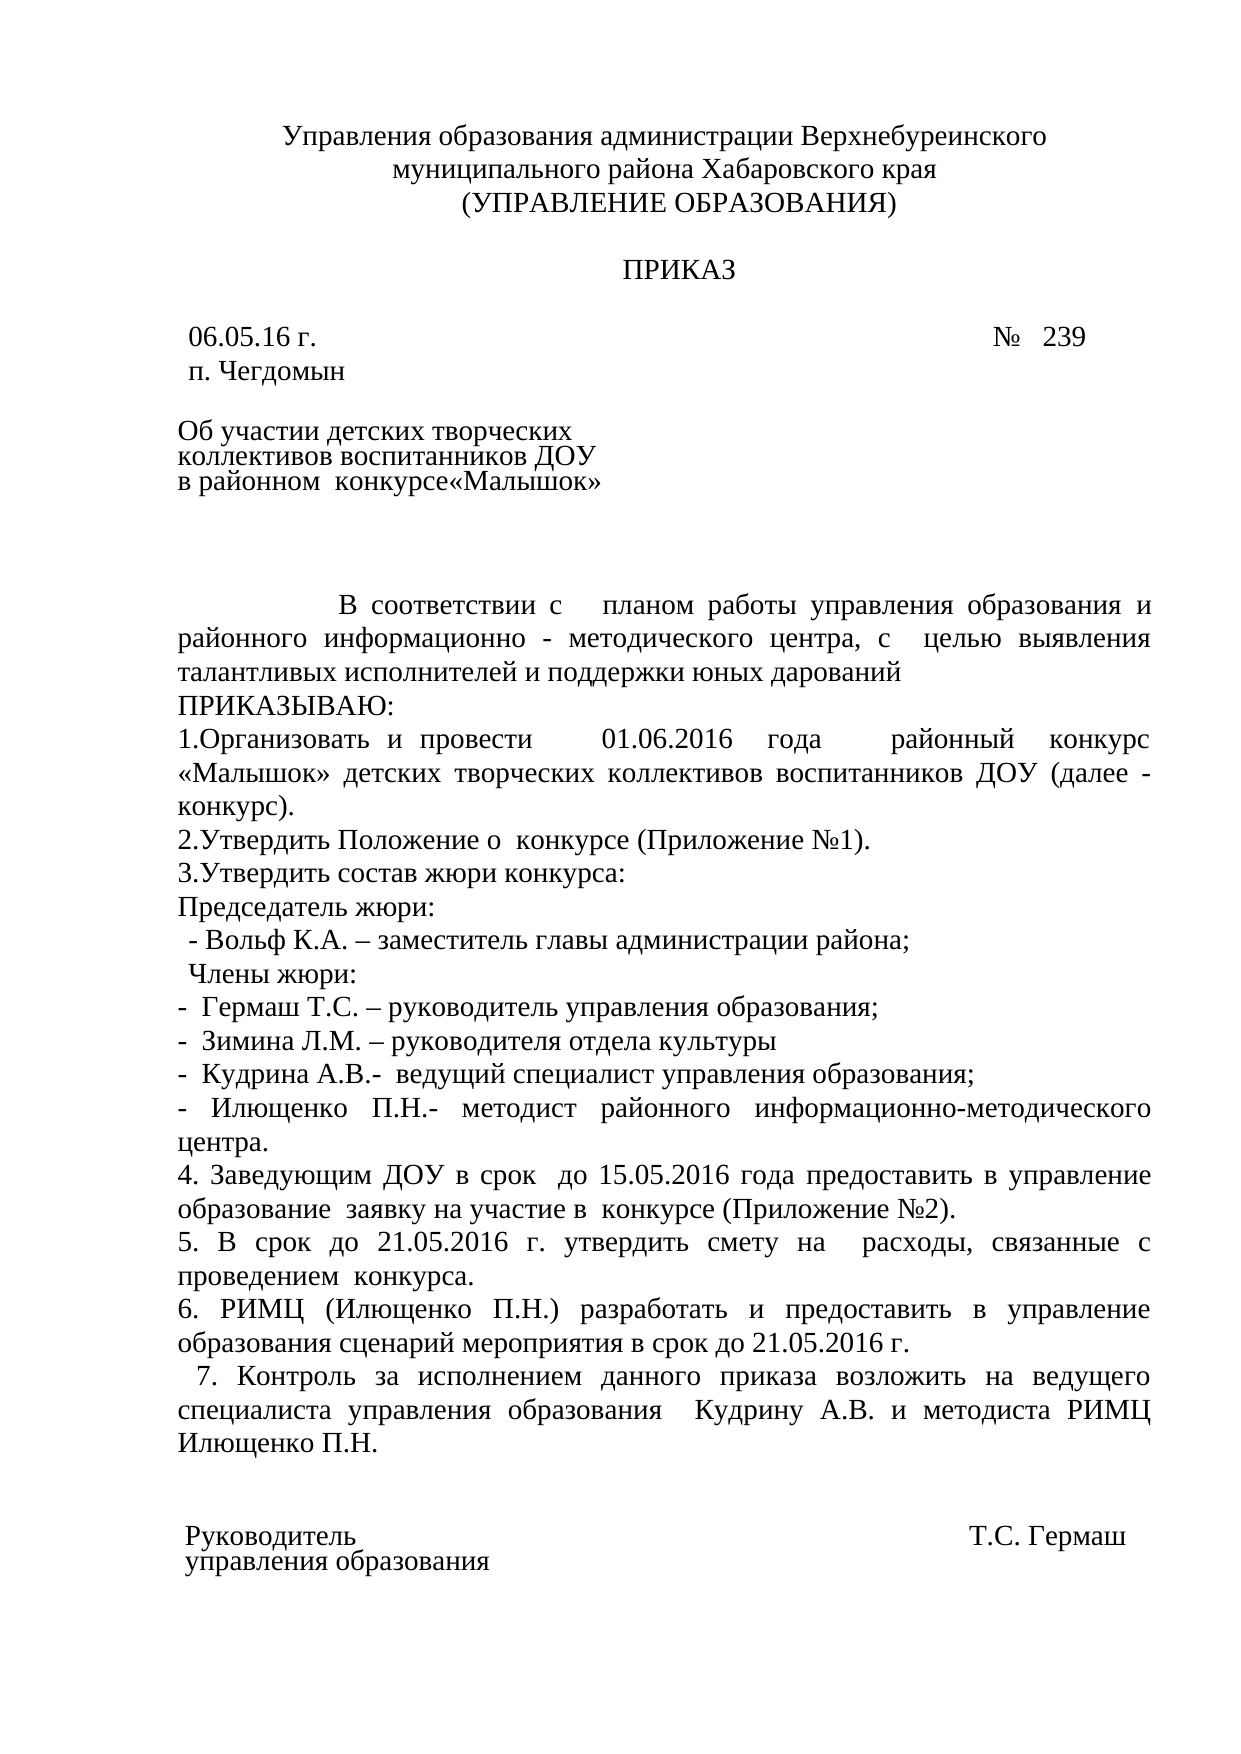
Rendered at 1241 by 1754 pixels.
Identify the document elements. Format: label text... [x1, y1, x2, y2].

text 3.Утвердить состав жюри конкурса: [177, 855, 1152, 889]
text 06.05.16 г. № 239 [177, 319, 1152, 353]
text 7. Контроль за исполнением данного приказа возложить на ведущего специалиста управления образования Кудрину А.В. и методиста РИМЦ Илющенко П.Н. [177, 1358, 1152, 1459]
text Руководитель Т.С. Гермаш [177, 1526, 1152, 1551]
text в районном конкурсе«Малышок» [177, 470, 1152, 495]
text - Кудрина А.В.- ведущий специалист управления образования; [177, 1057, 1152, 1090]
text коллективов воспитанников ДОУ [177, 445, 1152, 470]
text Члены жюри: [177, 956, 1152, 989]
text управления образования [177, 1551, 1152, 1576]
text 2.Утвердить Положение о конкурсе (Приложение №1). [177, 822, 1152, 855]
text Председатель жюри: [177, 889, 1152, 922]
text - Вольф К.А. – заместитель главы администрации района; [177, 922, 1152, 956]
text 4. Заведующим ДОУ в срок до 15.05.2016 года предоставить в управление образование заявку на участие в конкурсе (Приложение №2). [177, 1157, 1152, 1224]
text - Гермаш Т.С. – руководитель управления образования; [177, 989, 1152, 1023]
text ПРИКАЗ [177, 252, 1152, 286]
text Об участии детских творческих [177, 420, 1152, 445]
text (УПРАВЛЕНИЕ ОБРАЗОВАНИЯ) [177, 185, 1152, 219]
text Управления образования администрации Верхнебуреинского муниципального района Хабаровского края [177, 118, 1152, 185]
text 5. В срок до 21.05.2016 г. утвердить смету на расходы, связанные с проведением конкурса. [177, 1224, 1152, 1291]
text - Илющенко П.Н.- методист районного информационно-методического центра. [177, 1090, 1152, 1157]
text 1.Организовать и провести 01.06.2016 года районный конкурс «Малышок» детских творческих коллективов воспитанников ДОУ (далее - конкурс). [177, 721, 1152, 822]
text п. Чегдомын [177, 353, 1152, 386]
text В соответствии с планом работы управления образования и районного информационно - методического центра, с целью выявления талантливых исполнителей и поддержки юных дарований [177, 587, 1152, 688]
text 6. РИМЦ (Илющенко П.Н.) разработать и предоставить в управление образования сценарий мероприятия в срок до 21.05.2016 г. [177, 1291, 1152, 1358]
text ПРИКАЗЫВАЮ: [177, 688, 1152, 721]
text - Зимина Л.М. – руководителя отдела культуры [177, 1023, 1152, 1057]
